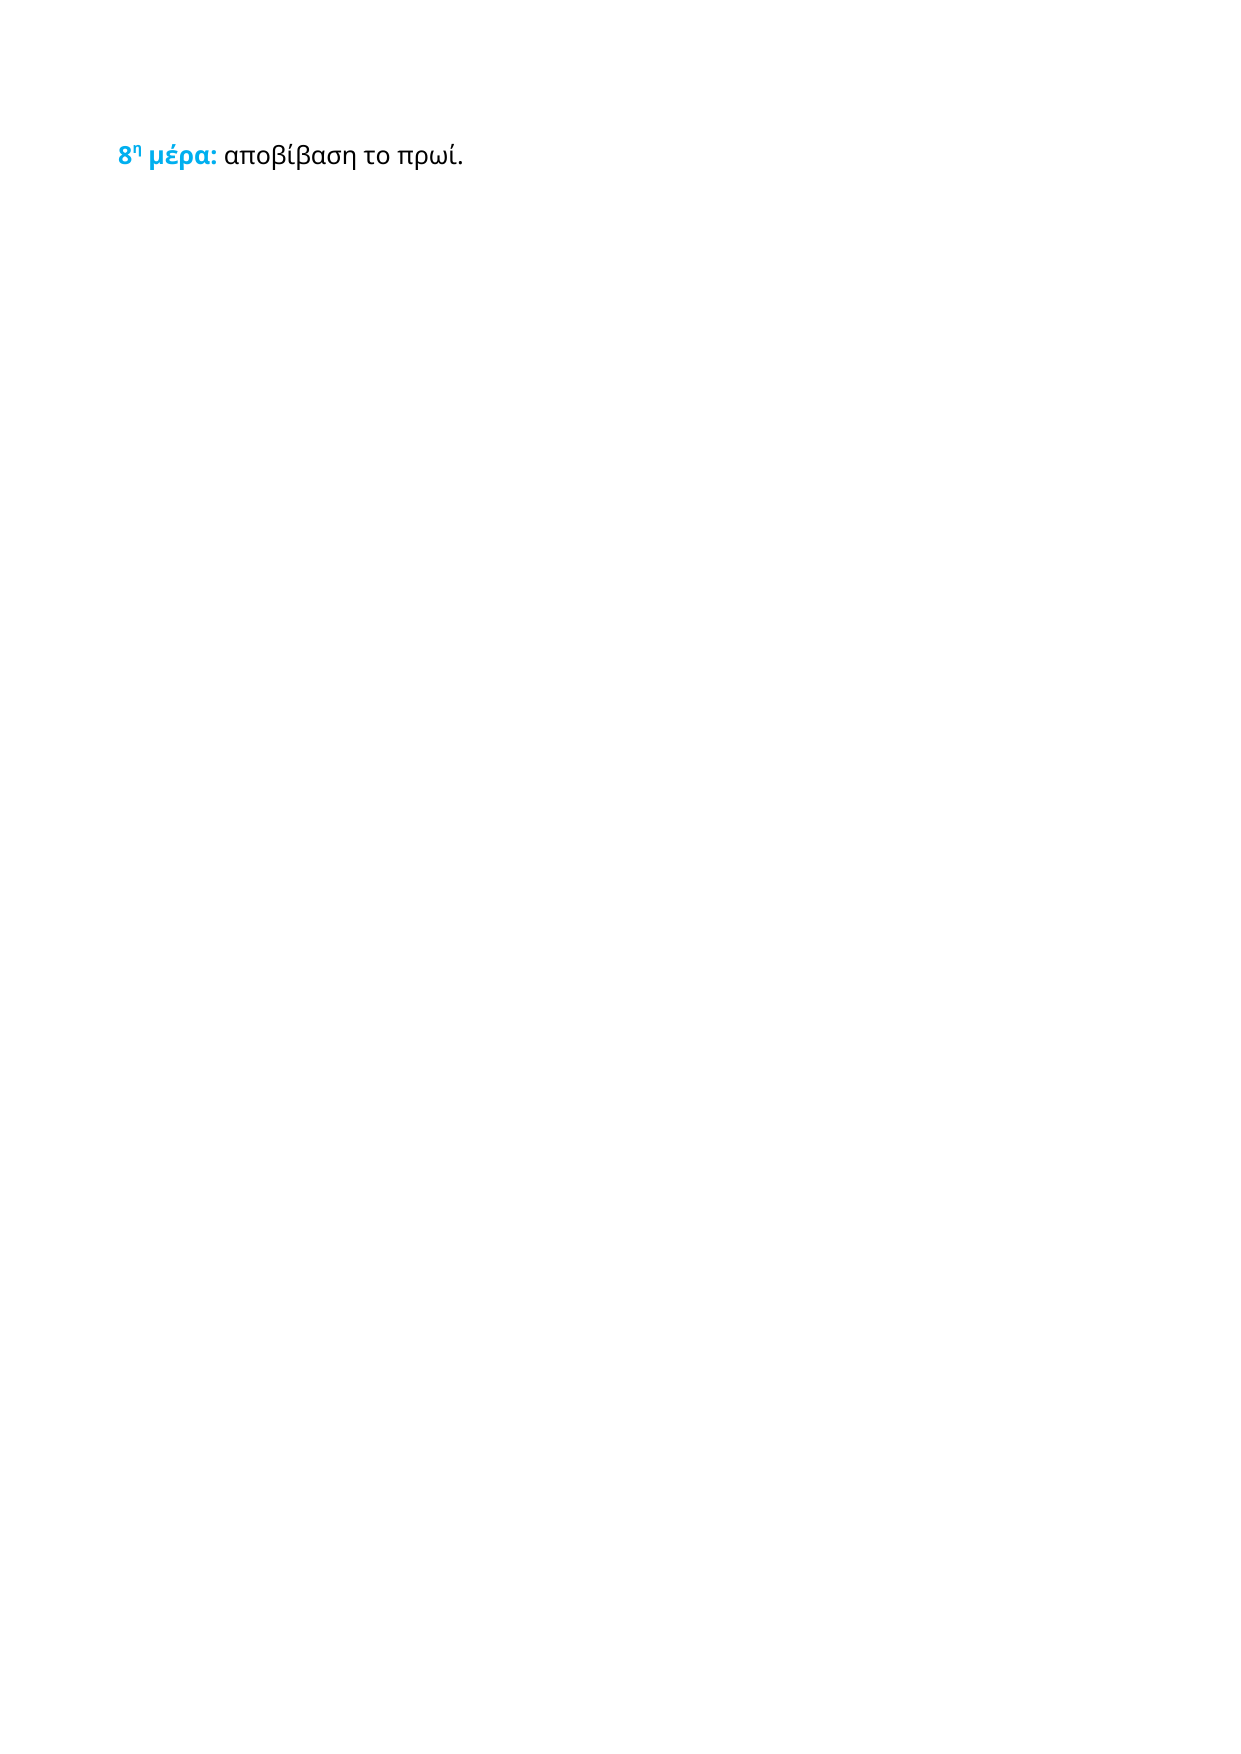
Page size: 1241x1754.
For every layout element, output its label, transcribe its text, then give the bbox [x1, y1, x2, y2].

text 8η μέρα: αποβίβαση το πρωί. [118, 137, 1148, 172]
